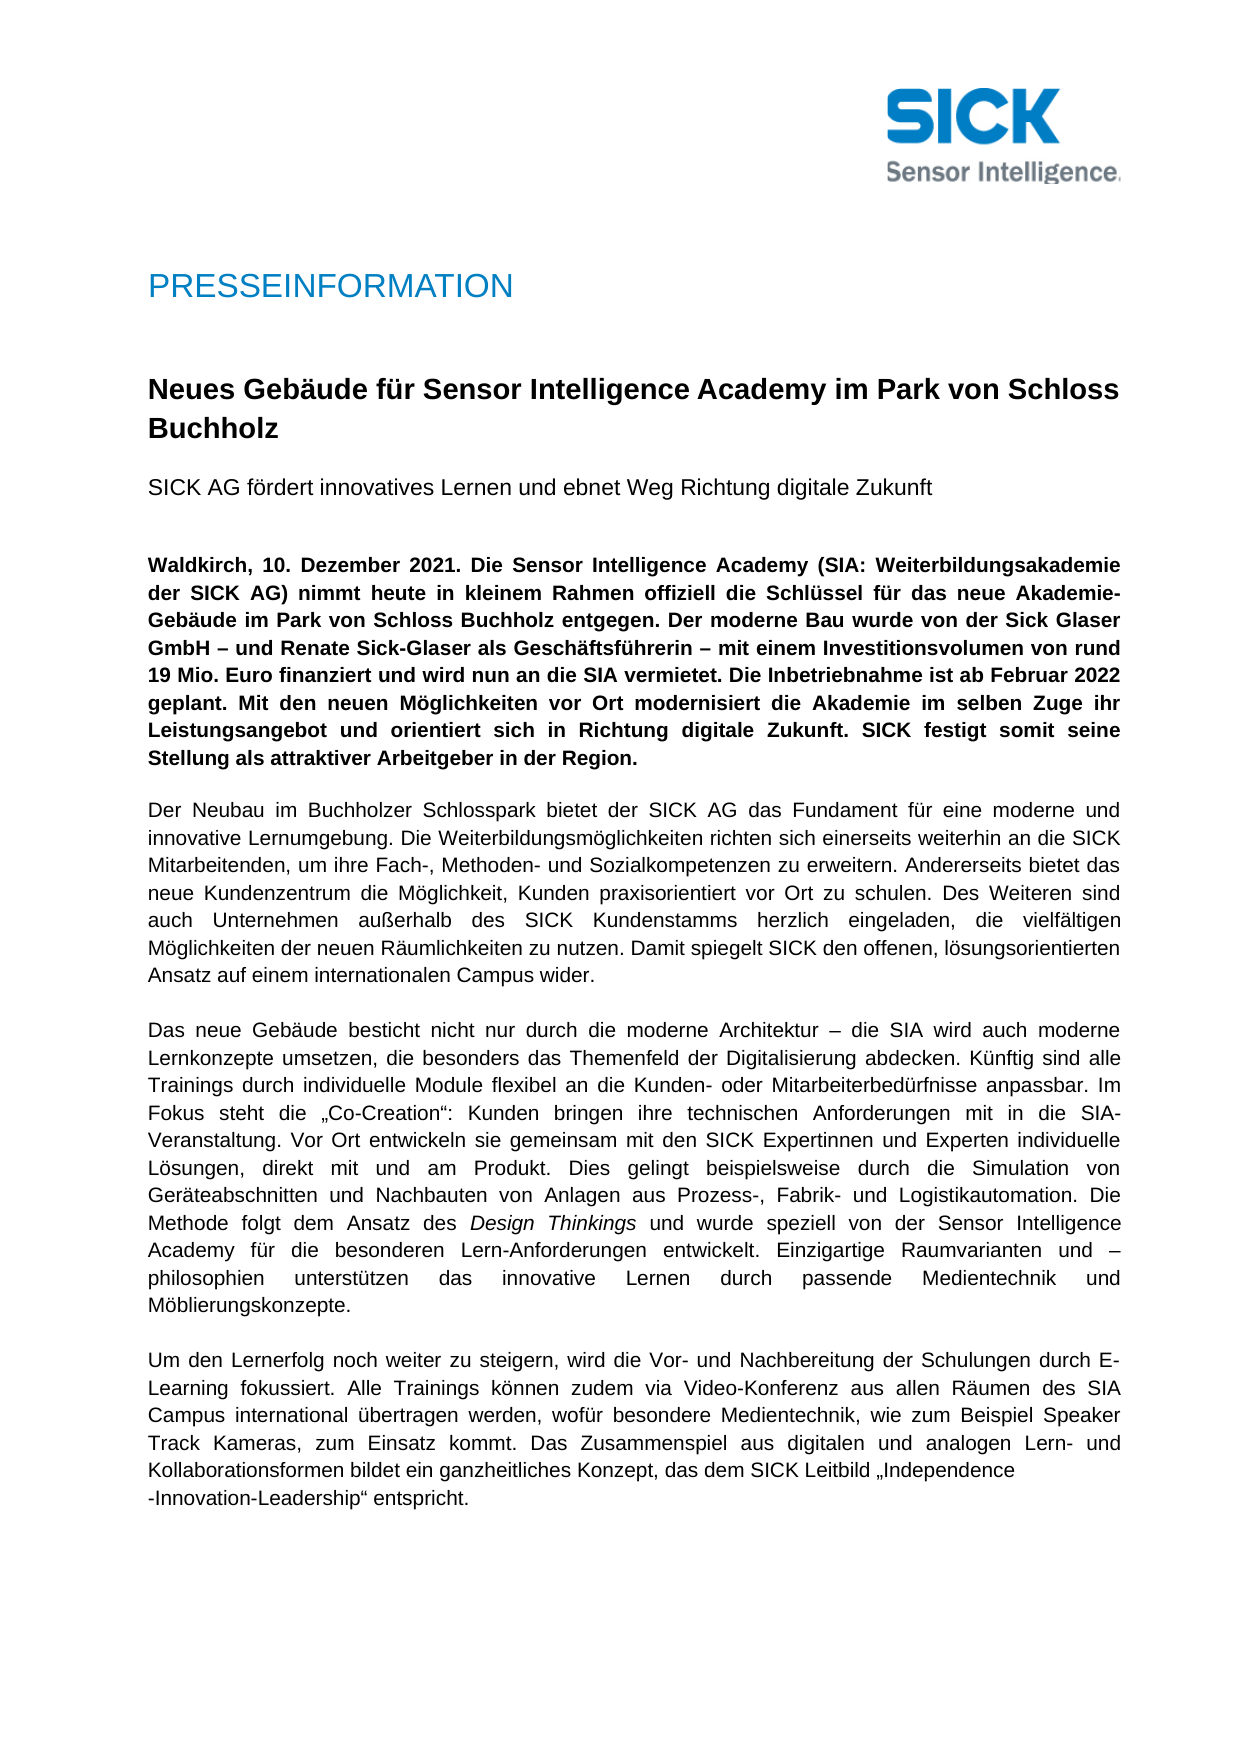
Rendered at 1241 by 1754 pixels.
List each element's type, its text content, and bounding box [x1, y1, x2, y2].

text Waldkirch, 10. Dezember 2021. Die Sensor Intelligence Academy (SIA: Weiterbildungsakademie der SICK AG) nimmt heute in kleinem Rahmen offiziell die Schlüssel für das neue Akademie-Gebäude im Park von Schloss Buchholz entgegen. Der moderne Bau wurde von der Sick Glaser GmbH – und Renate Sick-Glaser als Geschäftsführerin – mit einem Investitionsvolumen von rund 19 Mio. Euro finanziert und wird nun an die SIA vermietet. Die Inbetriebnahme ist ab Februar 2022 geplant. Mit den neuen Möglichkeiten vor Ort modernisiert die Akademie im selben Zuge ihr Leistungsangebot und orientiert sich in Richtung digitale Zukunft. SICK festigt somit seine Stellung als attraktiver Arbeitgeber in der Region. [148, 553, 1122, 770]
text -Innovation-Leadership“ entspricht. [148, 1486, 1122, 1510]
subtitle Neues Gebäude für Sensor Intelligence Academy im Park von Schloss Buchholz [148, 372, 1122, 444]
picture [886, 88, 1120, 183]
text Der Neubau im Buchholzer Schlosspark bietet der SICK AG das Fundament für eine moderne und innovative Lernumgebung. Die Weiterbildungsmöglichkeiten richten sich einerseits weiterhin an die SICK Mitarbeitenden, um ihre Fach-, Methoden- und Sozialkompetenzen zu erweitern. Andererseits bietet das neue Kundenzentrum die Möglichkeit, Kunden praxisorientiert vor Ort zu schulen. Des Weiteren sind auch Unternehmen außerhalb des SICK Kundenstamms herzlich eingeladen, die vielfältigen Möglichkeiten der neuen Räumlichkeiten zu nutzen. Damit spiegelt SICK den offenen, lösungsorientierten Ansatz auf einem internationalen Campus wider. [148, 798, 1122, 987]
text Um den Lernerfolg noch weiter zu steigern, wird die Vor- und Nachbereitung der Schulungen durch E-Learning fokussiert. Alle Trainings können zudem via Video-Konferenz aus allen Räumen des SIA Campus international übertragen werden, wofür besondere Medientechnik, wie zum Beispiel Speaker Track Kameras, zum Einsatz kommt. Das Zusammenspiel aus digitalen und analogen Lern- und Kollaborationsformen bildet ein ganzheitliches Konzept, das dem SICK Leitbild „Independence [148, 1348, 1122, 1482]
text Das neue Gebäude besticht nicht nur durch die moderne Architektur – die SIA wird auch moderne Lernkonzepte umsetzen, die besonders das Themenfeld der Digitalisierung abdecken. Künftig sind alle Trainings durch individuelle Module flexibel an die Kunden- oder Mitarbeiterbedürfnisse anpassbar. Im Fokus steht die „Co-Creation“: Kunden bringen ihre technischen Anforderungen mit in die SIA-Veranstaltung. Vor Ort entwickeln sie gemeinsam mit den SICK Expertinnen und Experten individuelle Lösungen, direkt mit und am Produkt. Dies gelingt beispielsweise durch die Simulation von Geräteabschnitten und Nachbauten von Anlagen aus Prozess-, Fabrik- und Logistikautomation. Die Methode folgt dem Ansatz des Design Thinkings und wurde speziell von der Sensor Intelligence Academy für die besonderen Lern-Anforderungen entwickelt. Einzigartige Raumvarianten und –philosophien unterstützen das innovative Lernen durch passende Medientechnik und Möblierungskonzepte. [148, 1018, 1122, 1317]
text SICK AG fördert innovatives Lernen und ebnet Weg Richtung digitale Zukunft [148, 474, 1122, 501]
